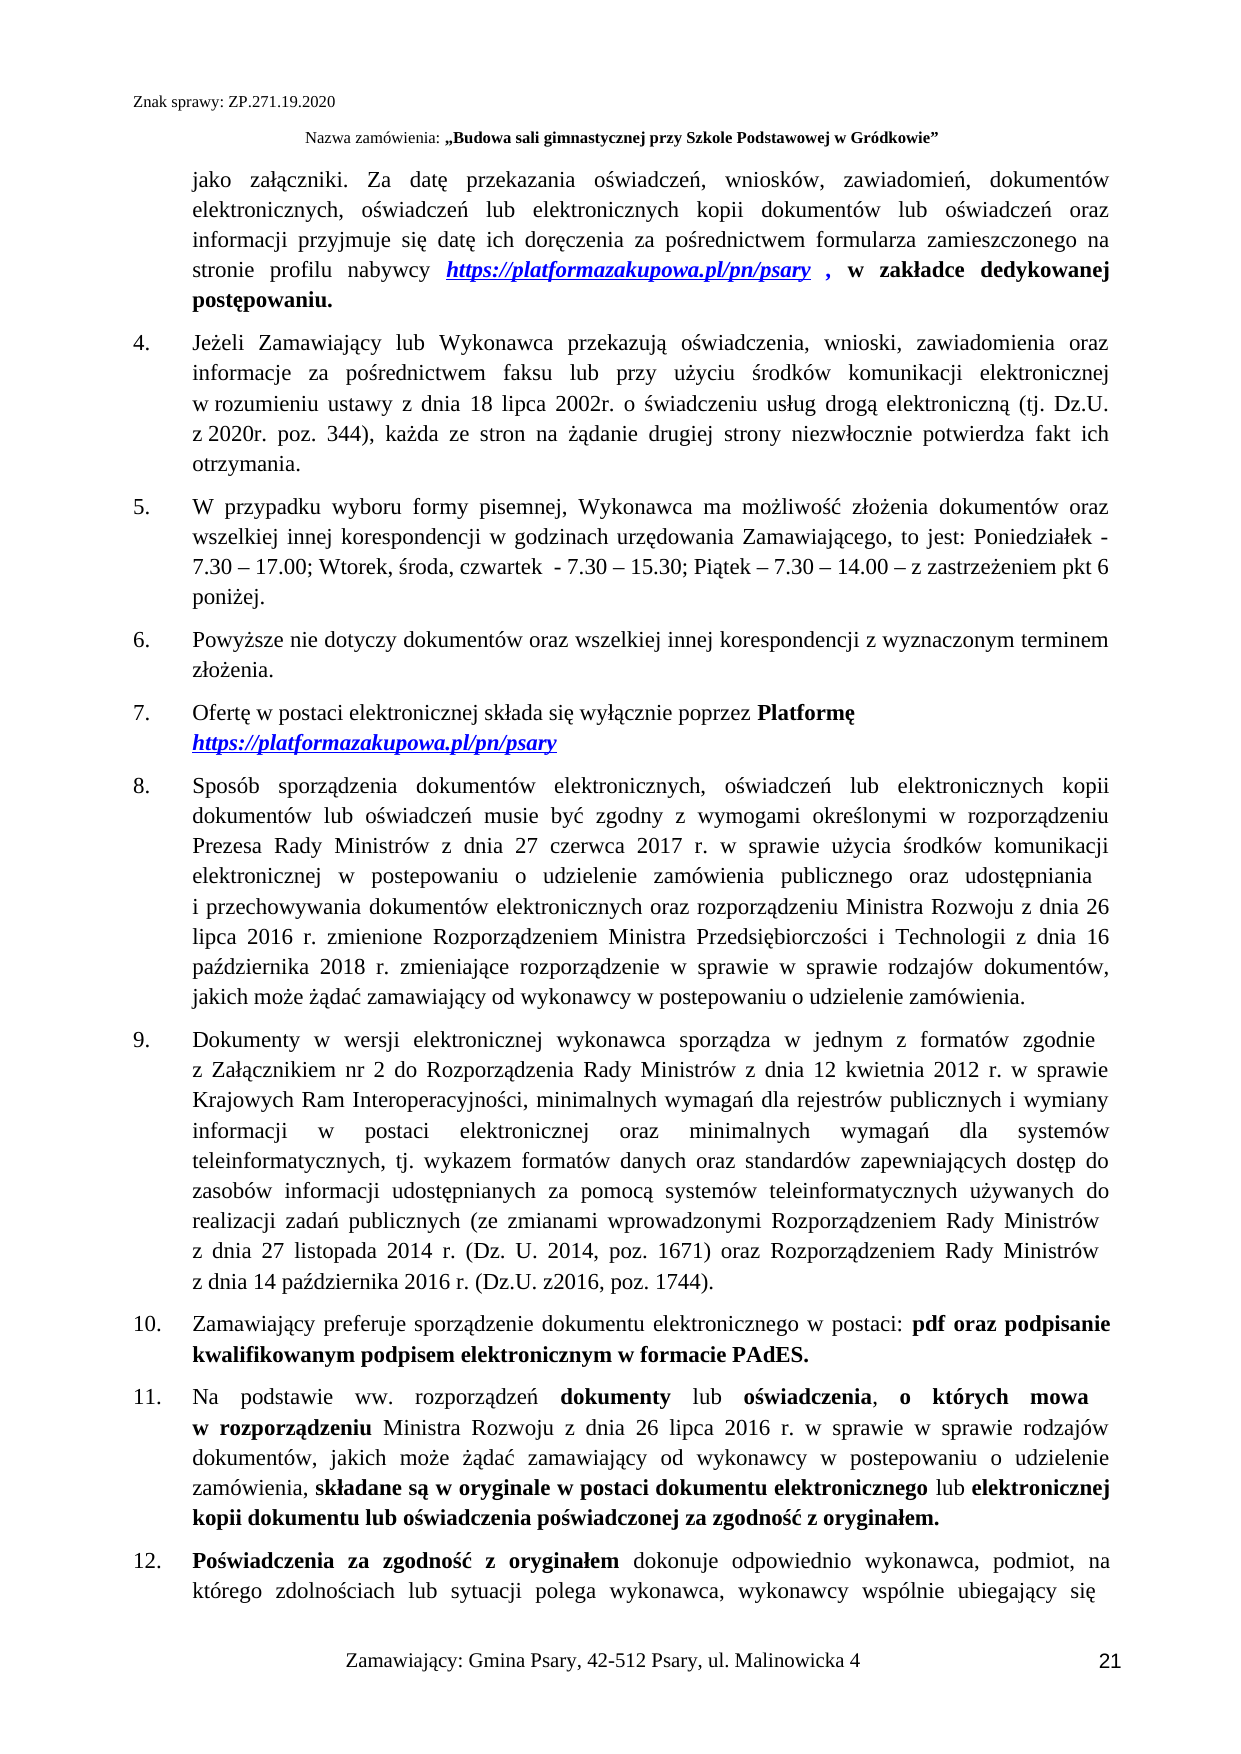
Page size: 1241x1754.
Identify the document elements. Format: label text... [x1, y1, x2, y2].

list Sposób sporządzenia dokumentów elektronicznych, oświadczeń lub elektronicznych kopii dokumentów lub oświadczeń musie być zgodny z wymogami określonymi w rozporządzeniu Prezesa Rady Ministrów z dnia 27 czerwca 2017 r. w sprawie użycia środków komunikacji elektronicznej w postepowaniu o udzielenie zamówienia publicznego oraz udostępniania i przechowywania dokumentów elektronicznych oraz rozporządzeniu Ministra Rozwoju z dnia 26 lipca 2016 r. zmienione Rozporządzeniem Ministra Przedsiębiorczości i Technologii z dnia 16 października 2018 r. zmieniające rozporządzenie w sprawie w sprawie rodzajów dokumentów, jakich może żądać zamawiający od wykonawcy w postepowaniu o udzielenie zamówienia. [133, 772, 1110, 1010]
list Ofertę w postaci elektronicznej składa się wyłącznie poprzez Platformę https://platformazakupowa.pl/pn/psary [133, 699, 1110, 756]
list Powyższe nie dotyczy dokumentów oraz wszelkiej innej korespondencji z wyznaczonym terminem złożenia. [133, 626, 1110, 683]
list Dokumenty w wersji elektronicznej wykonawca sporządza w jednym z formatów zgodnie z Załącznikiem nr 2 do Rozporządzenia Rady Ministrów z dnia 12 kwietnia 2012 r. w sprawie Krajowych Ram Interoperacyjności, minimalnych wymagań dla rejestrów publicznych i wymiany informacji w postaci elektronicznej oraz minimalnych wymagań dla systemów teleinformatycznych, tj. wykazem formatów danych oraz standardów zapewniających dostęp do zasobów informacji udostępnianych za pomocą systemów teleinformatycznych używanych do realizacji zadań publicznych (ze zmianami wprowadzonymi Rozporządzeniem Rady Ministrów z dnia 27 listopada 2014 r. (Dz. U. 2014, poz. 1671) oraz Rozporządzeniem Rady Ministrów z dnia 14 października 2016 r. (Dz.U. z2016, poz. 1744). [133, 1026, 1110, 1294]
list W przypadku wyboru formy pisemnej, Wykonawca ma możliwość złożenia dokumentów oraz wszelkiej innej korespondencji w godzinach urzędowania Zamawiającego, to jest: Poniedziałek - 7.30 – 17.00; Wtorek, środa, czwartek - 7.30 – 15.30; Piątek – 7.30 – 14.00 – z zastrzeżeniem pkt 6 poniżej. [133, 493, 1110, 610]
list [133, 1547, 1110, 1603]
list Zamawiający preferuje sporządzenie dokumentu elektronicznego w postaci: pdf oraz podpisanie kwalifikowanym podpisem elektronicznym w formacie PAdES. [133, 1311, 1110, 1367]
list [133, 166, 1110, 313]
list Na podstawie ww. rozporządzeń dokumenty lub oświadczenia, o których mowa w rozporządzeniu Ministra Rozwoju z dnia 26 lipca 2016 r. w sprawie w sprawie rodzajów dokumentów, jakich może żądać zamawiający od wykonawcy w postepowaniu o udzielenie zamówienia, składane są w oryginale w postaci dokumentu elektronicznego lub elektronicznej kopii dokumentu lub oświadczenia poświadczonej za zgodność z oryginałem. [133, 1383, 1110, 1531]
list Jeżeli Zamawiający lub Wykonawca przekazują oświadczenia, wnioski, zawiadomienia oraz informacje za pośrednictwem faksu lub przy użyciu środków komunikacji elektronicznej w rozumieniu ustawy z dnia 18 lipca 2002r. o świadczeniu usług drogą elektroniczną (tj. Dz.U. z 2020r. poz. 344), każda ze stron na żądanie drugiej strony niezwłocznie potwierdza fakt ich otrzymania. [133, 329, 1110, 476]
